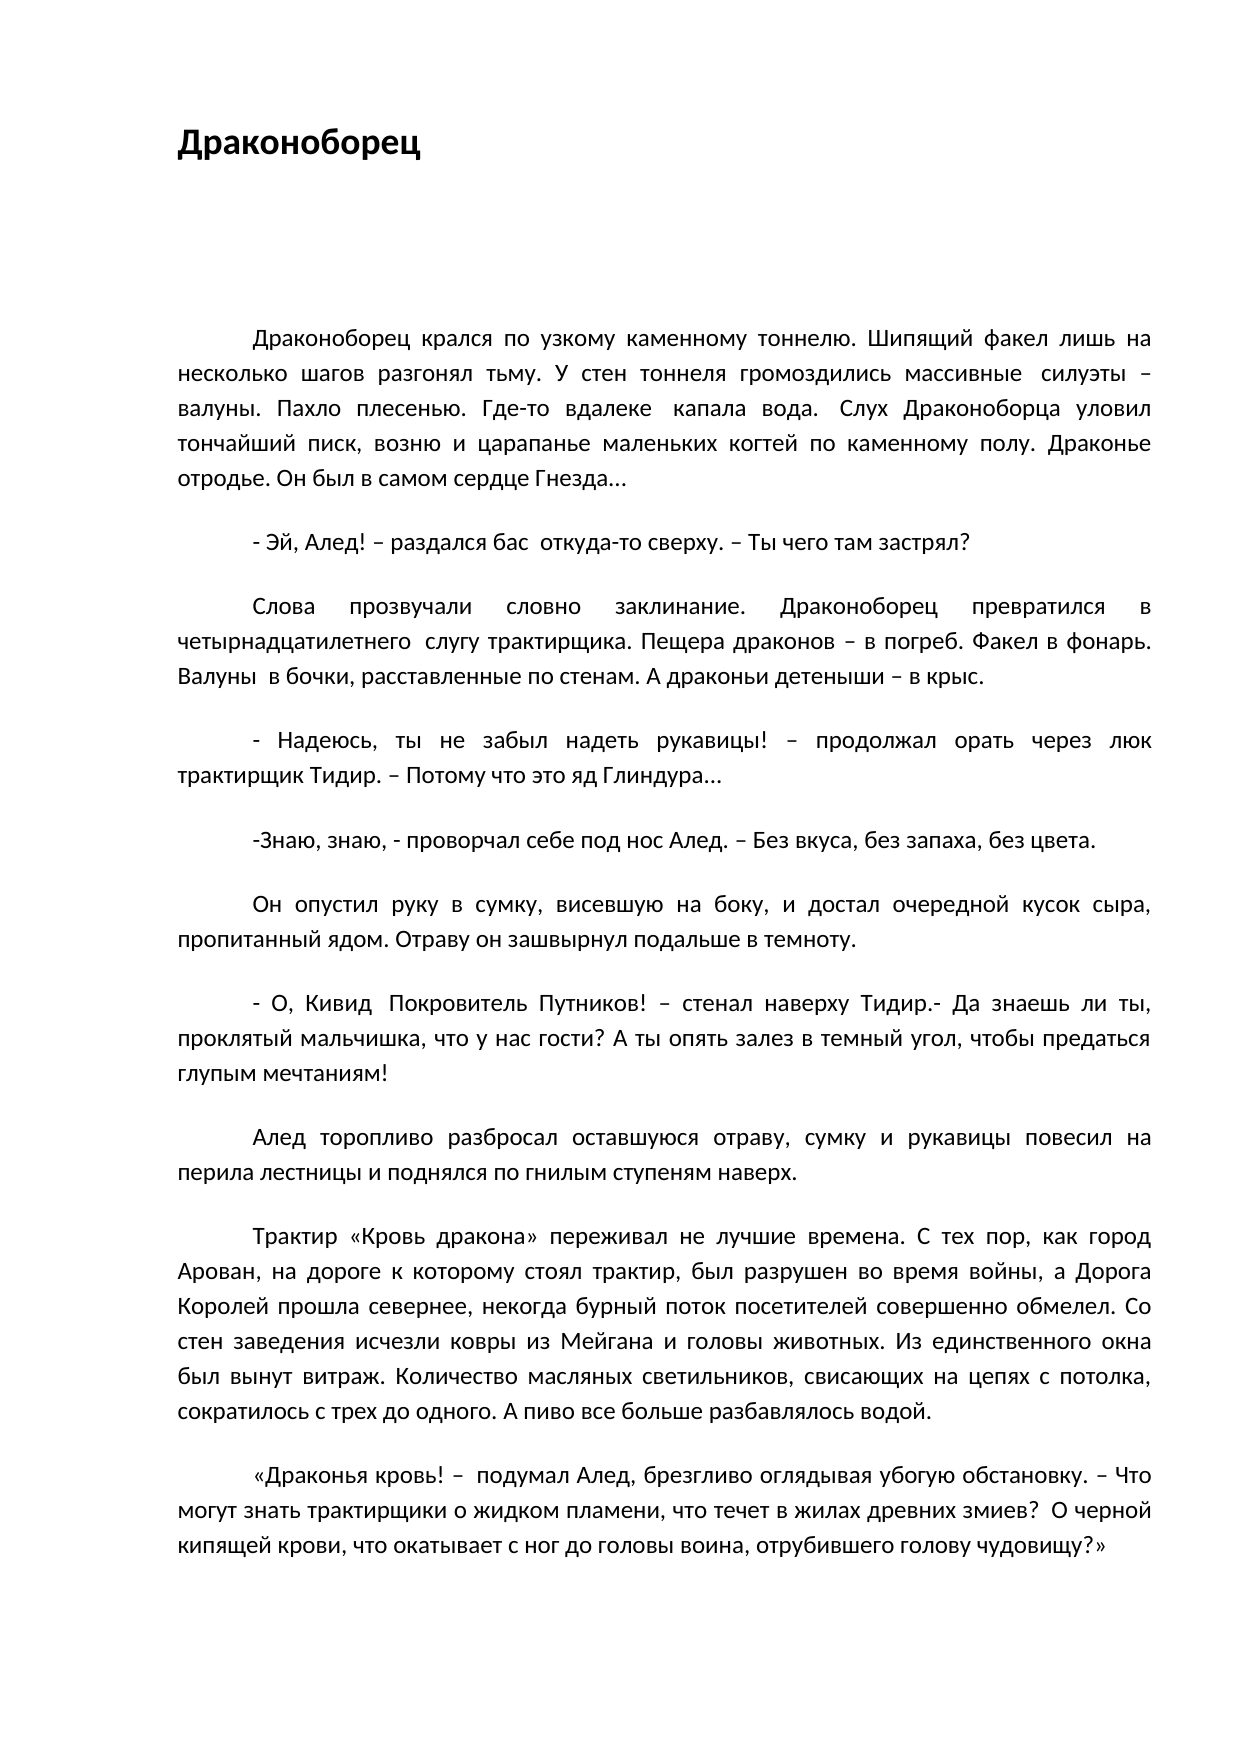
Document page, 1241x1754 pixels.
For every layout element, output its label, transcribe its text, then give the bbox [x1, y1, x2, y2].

text - Эй, Алед! – раздался бас откуда-то сверху. – Ты чего там застрял? [177, 526, 1152, 557]
text - Надеюсь, ты не забыл надеть рукавицы! – продолжал орать через люк трактирщик Тидир. – Потому что это яд Глиндура... [177, 724, 1152, 790]
text Трактир «Кровь дракона» переживал не лучшие времена. С тех пор, как город Арован, на дороге к которому стоял трактир, был разрушен во время войны, а Дорога Королей прошла севернее, некогда бурный поток посетителей совершенно обмелел. Со стен заведения исчезли ковры из Мейгана и головы животных. Из единственного окна был вынут витраж. Количество масляных светильников, свисающих на цепях с потолка, сократилось с трех до одного. А пиво все больше разбавлялось водой. [177, 1220, 1152, 1426]
text «Драконья кровь! – подумал Алед, брезгливо оглядывая убогую обстановку. – Что могут знать трактирщики о жидком пламени, что течет в жилах древних змиев? О черной кипящей крови, что окатывает с ног до головы воина, отрубившего голову чудовищу?» [177, 1459, 1152, 1560]
text Слова прозвучали словно заклинание. Драконоборец превратился в четырнадцатилетнего слугу трактирщика. Пещера драконов – в погреб. Факел в фонарь. Валуны в бочки, расставленные по стенам. А драконьи детеныши – в крыс. [177, 590, 1152, 691]
text - О, Кивид Покровитель Путников! – стенал наверху Тидир.- Да знаешь ли ты, проклятый мальчишка, что у нас гости? А ты опять залез в темный угол, чтобы предаться глупым мечтаниям! [177, 987, 1152, 1088]
text -Знаю, знаю, - проворчал себе под нос Алед. – Без вкуса, без запаха, без цвета. [177, 824, 1152, 854]
text Драконоборец крался по узкому каменному тоннелю. Шипящий факел лишь на несколько шагов разгонял тьму. У стен тоннеля громоздились массивные силуэты – валуны. Пахло плесенью. Где-то вдалеке капала вода. Слух Драконоборца уловил тончайший писк, возню и царапанье маленьких когтей по каменному полу. Драконье отродье. Он был в самом сердце Гнезда... [177, 322, 1152, 493]
subtitle Драконоборец [177, 118, 1152, 164]
text Алед торопливо разбросал оставшуюся отраву, сумку и рукавицы повесил на перила лестницы и поднялся по гнилым ступеням наверх. [177, 1121, 1152, 1187]
text Он опустил руку в сумку, висевшую на боку, и достал очередной кусок сыра, пропитанный ядом. Отраву он зашвырнул подальше в темноту. [177, 888, 1152, 953]
